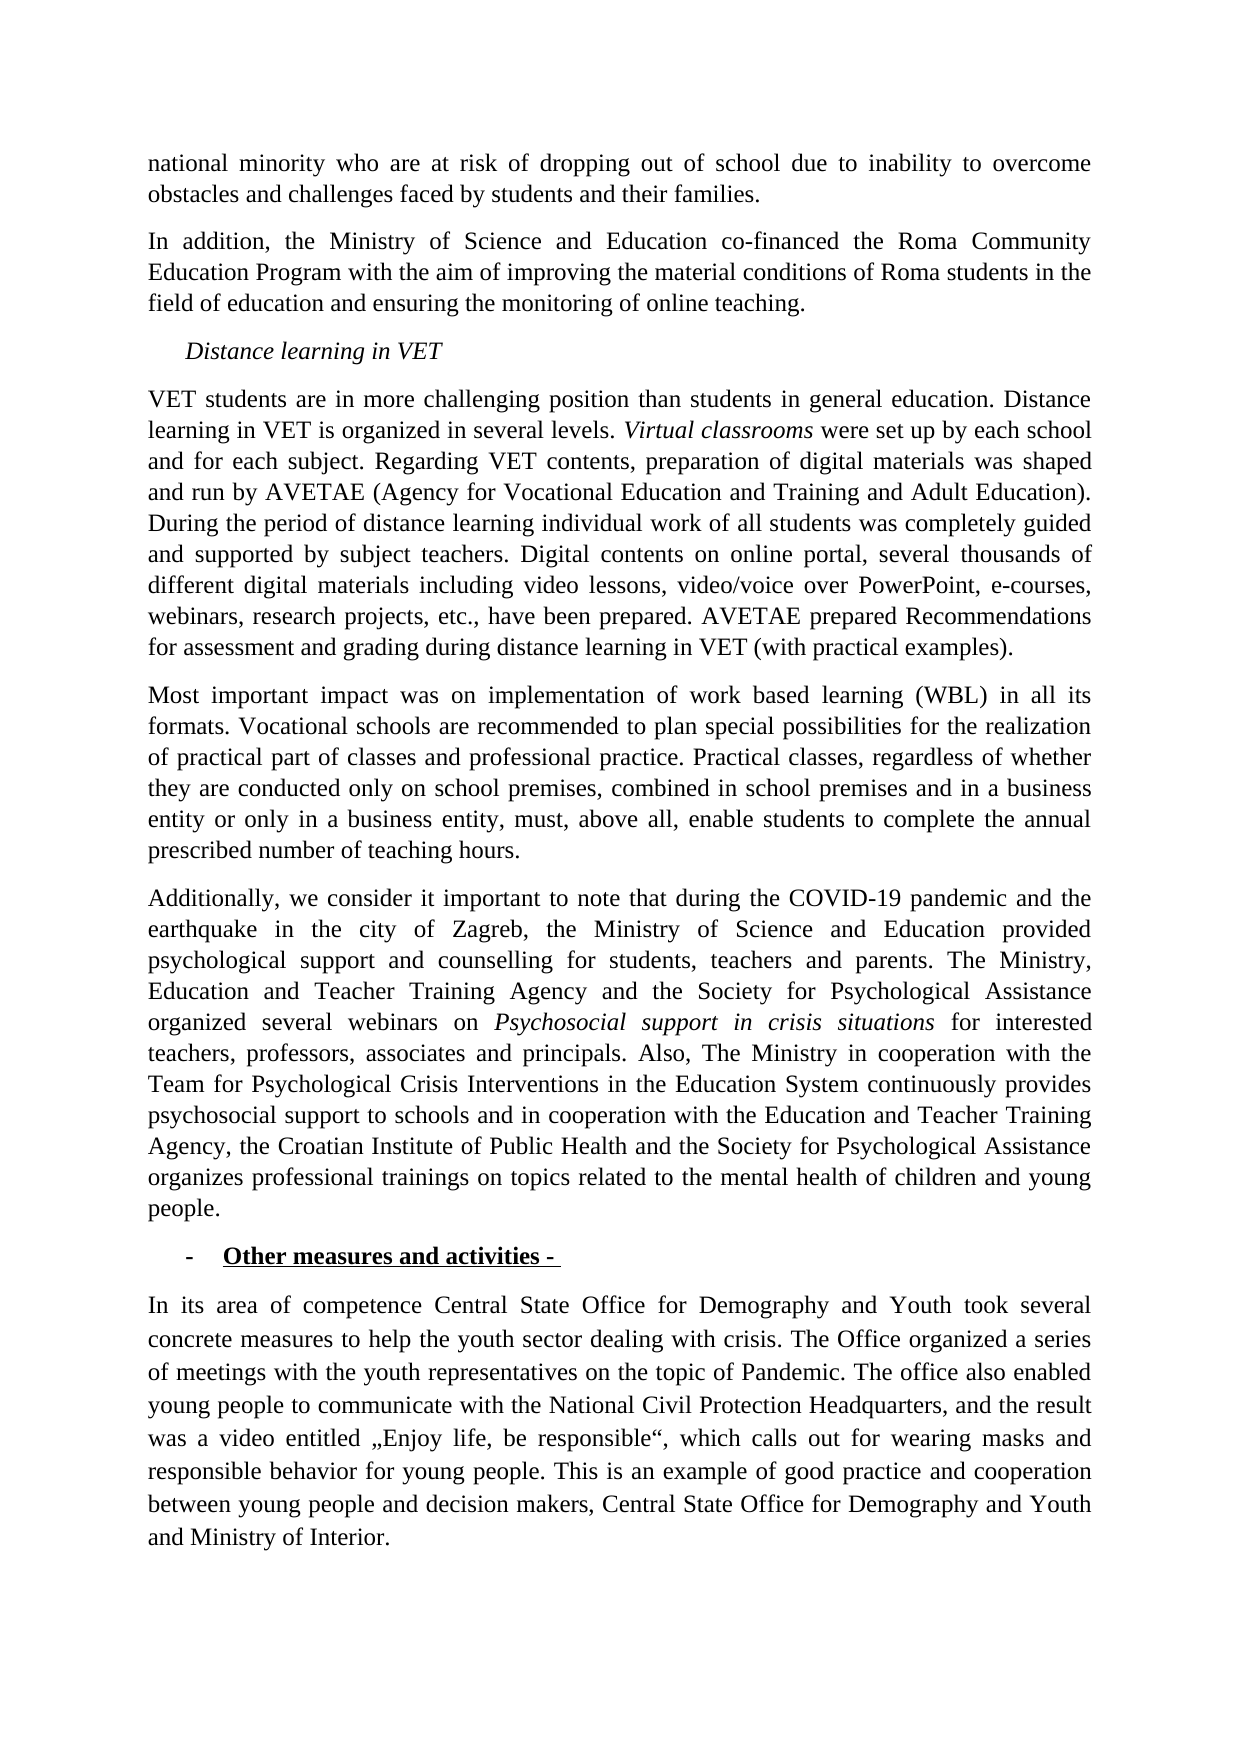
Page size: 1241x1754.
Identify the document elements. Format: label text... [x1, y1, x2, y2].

text VET students are in more challenging position than students in general education. Distance learning in VET is organized in several levels. Virtual classrooms were set up by each school and for each subject. Regarding VET contents, preparation of digital materials was shaped and run by AVETAE (Agency for Vocational Education and Training and Adult Education). During the period of distance learning individual work of all students was completely guided and supported by subject teachers. Digital contents on online portal, several thousands of different digital materials including video lessons, video/voice over PowerPoint, e-courses, webinars, research projects, etc., have been prepared. AVETAE prepared Recommendations for assessment and grading during distance learning in VET (with practical examples). [148, 384, 1093, 661]
text Distance learning in VET [185, 336, 1093, 365]
text In addition, the Ministry of Science and Education co-financed the Roma Community Education Program with the aim of improving the material conditions of Roma students in the field of education and ensuring the monitoring of online teaching. [148, 226, 1093, 317]
text In its area of competence Central State Office for Demography and Youth took several concrete measures to help the youth sector dealing with crisis. The Office organized a series of meetings with the youth representatives on the topic of Pandemic. The office also enabled young people to communicate with the National Civil Protection Headquarters, and the result was a video entitled „Enjoy life, be responsible“, which calls out for wearing masks and responsible behavior for young people. This is an example of good practice and cooperation between young people and decision makers, Central State Office for Demography and Youth and Ministry of Interior. [148, 1291, 1093, 1551]
list Other measures and activities - [185, 1241, 1093, 1270]
text Additionally, we consider it important to note that during the COVID-19 pandemic and the earthquake in the city of Zagreb, the Ministry of Science and Education provided psychological support and counselling for students, teachers and parents. The Ministry, Education and Teacher Training Agency and the Society for Psychological Assistance organized several webinars on Psychosocial support in crisis situations for interested teachers, professors, associates and principals. Also, The Ministry in cooperation with the Team for Psychological Crisis Interventions in the Education System continuously provides psychosocial support to schools and in cooperation with the Education and Teacher Training Agency, the Croatian Institute of Public Health and the Society for Psychological Assistance organizes professional trainings on topics related to the mental health of children and young people. [148, 883, 1093, 1222]
text Most important impact was on implementation of work based learning (WBL) in all its formats. Vocational schools are recommended to plan special possibilities for the realization of practical part of classes and professional practice. Practical classes, regardless of whether they are conducted only on school premises, combined in school premises and in a business entity or only in a business entity, must, above all, enable students to complete the annual prescribed number of teaching hours. [148, 680, 1093, 864]
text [148, 148, 1093, 207]
